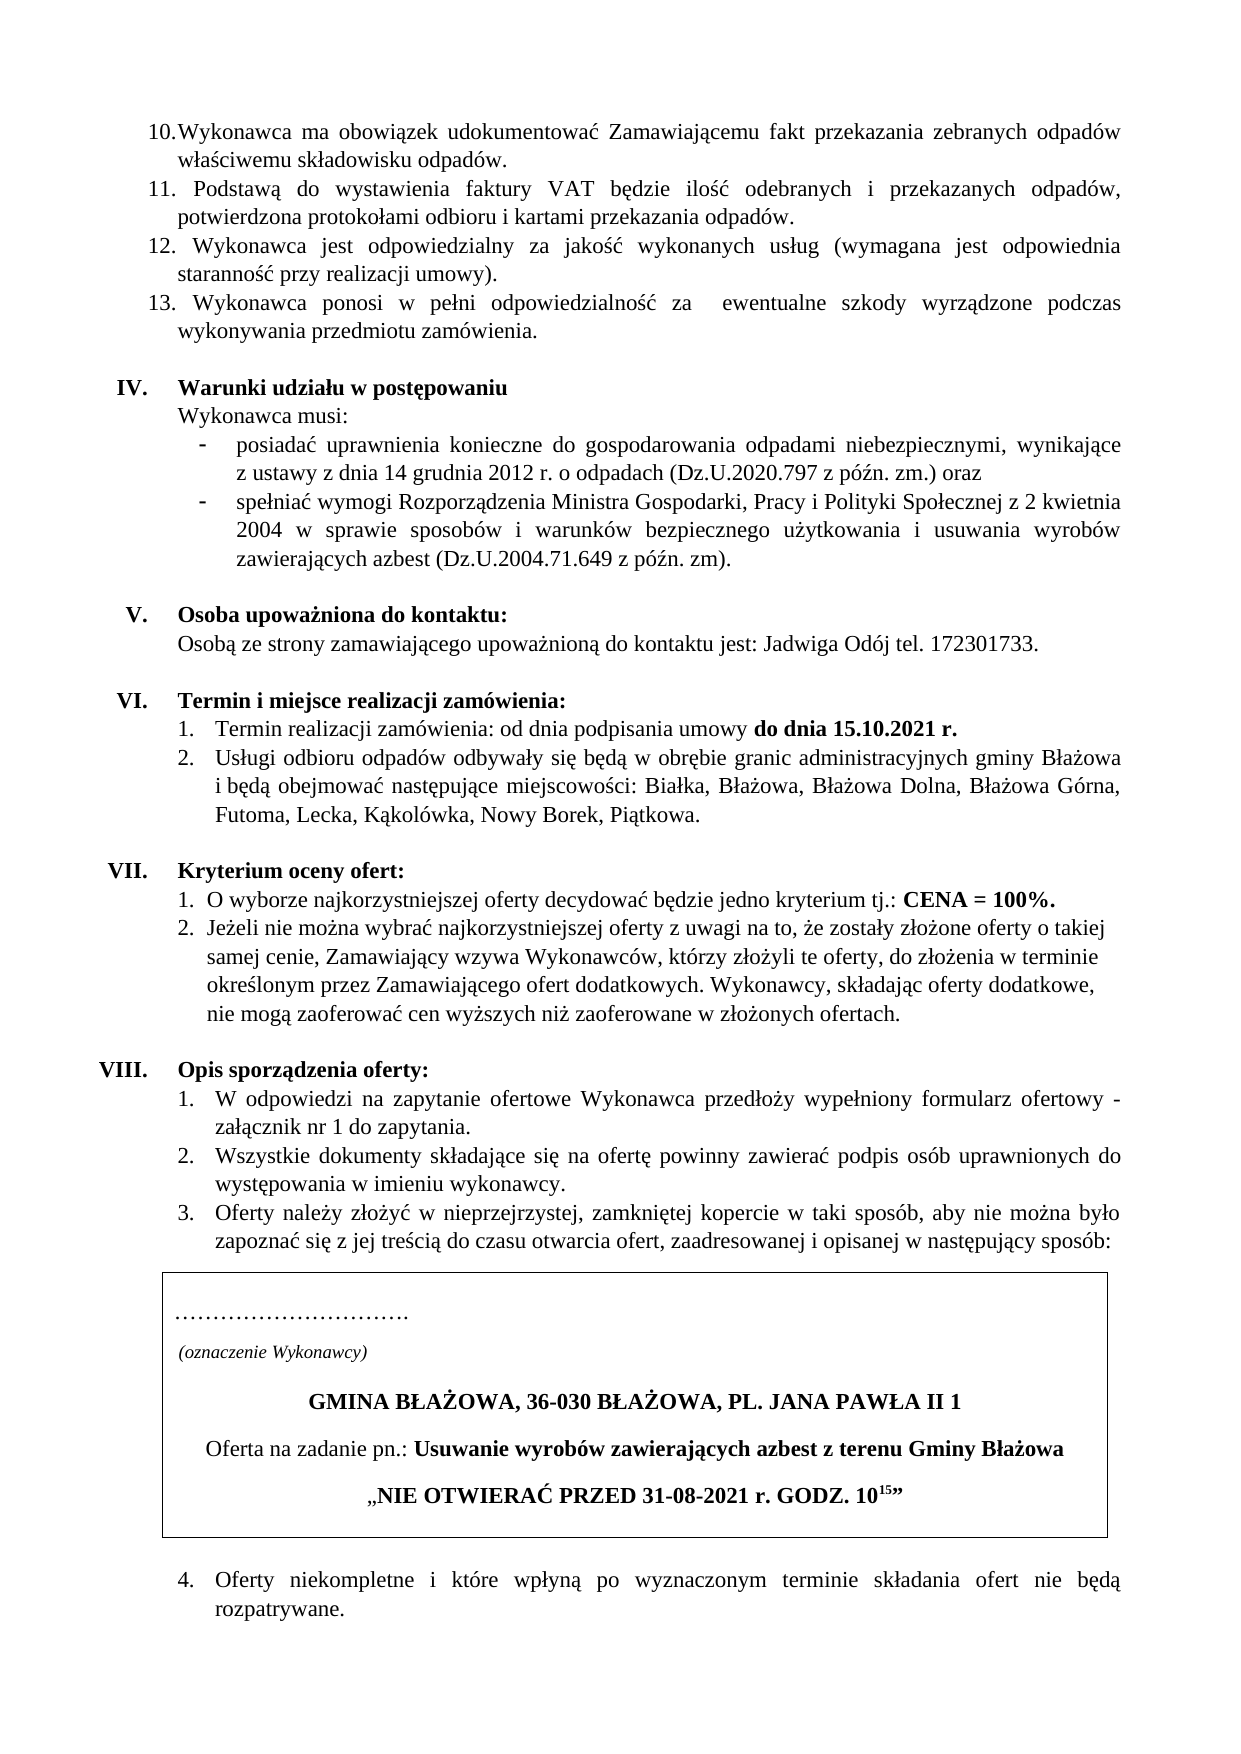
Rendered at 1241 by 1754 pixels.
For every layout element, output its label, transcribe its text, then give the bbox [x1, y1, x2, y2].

list Warunki udziału w postępowaniu [148, 374, 1122, 400]
list spełniać wymogi Rozporządzenia Ministra Gospodarki, Pracy i Polityki Społecznej z 2 kwietnia 2004 w sprawie sposobów i warunków bezpiecznego użytkowania i usuwania wyrobów zawierających azbest (Dz.U.2004.71.649 z późn. zm). [199, 488, 1122, 571]
list Termin i miejsce realizacji zamówienia: [148, 687, 1122, 713]
list Wykonawca ma obowiązek udokumentować Zamawiającemu fakt przekazania zebranych odpadów właściwemu składowisku odpadów. [148, 118, 1122, 173]
list Termin realizacji zamówienia: od dnia podpisania umowy do dnia 15.10.2021 r. [177, 715, 1122, 742]
list Opis sporządzenia oferty: [148, 1057, 1122, 1083]
list Podstawą do wystawienia faktury VAT będzie ilość odebranych i przekazanych odpadów, potwierdzona protokołami odbioru i kartami przekazania odpadów. [148, 175, 1122, 230]
table_header …………………………. (oznaczenie Wykonawcy) GMINA BŁAŻOWA, 36-030 BŁAŻOWA, PL. JANA PAWŁA II 1 Oferta na zadanie pn.: Usuwanie wyrobów zawierających azbest z terenu Gminy Błażowa „NIE OTWIERAĆ PRZED 31-08-2021 r. GODZ. 1015” [163, 1273, 1107, 1537]
list posiadać uprawnienia konieczne do gospodarowania odpadami niebezpiecznymi, wynikające z ustawy z dnia 14 grudnia 2012 r. o odpadach (Dz.U.2020.797 z późn. zm.) oraz [199, 431, 1122, 486]
list Jeżeli nie można wybrać najkorzystniejszej oferty z uwagi na to, że zostały złożone oferty o takiej samej cenie, Zamawiający wzywa Wykonawców, którzy złożyli te oferty, do złożenia w terminie określonym przez Zamawiającego ofert dodatkowych. Wykonawcy, składając oferty dodatkowe, nie mogą zaoferować cen wyższych niż zaoferowane w złożonych ofertach. [177, 914, 1122, 1026]
list Oferty niekompletne i które wpłyną po wyznaczonym terminie składania ofert nie będą rozpatrywane. [177, 1566, 1122, 1621]
list Wykonawca musi: [177, 402, 1122, 429]
list Kryterium oceny ofert: [148, 857, 1122, 884]
list O wyborze najkorzystniejszej oferty decydować będzie jedno kryterium tj.: CENA = 100%. [177, 886, 1122, 912]
list Wszystkie dokumenty składające się na ofertę powinny zawierać podpis osób uprawnionych do występowania w imieniu wykonawcy. [177, 1142, 1122, 1197]
list Usługi odbioru odpadów odbywały się będą w obrębie granic administracyjnych gminy Błażowa i będą obejmować następujące miejscowości: Białka, Błażowa, Błażowa Dolna, Błażowa Górna, Futoma, Lecka, Kąkolówka, Nowy Borek, Piątkowa. [177, 744, 1122, 827]
list Wykonawca ponosi w pełni odpowiedzialność za ewentualne szkody wyrządzone podczas wykonywania przedmiotu zamówienia. [148, 289, 1122, 343]
list Oferty należy złożyć w nieprzejrzystej, zamkniętej kopercie w taki sposób, aby nie można było zapoznać się z jej treścią do czasu otwarcia ofert, zaadresowanej i opisanej w następujący sposób: [177, 1199, 1122, 1253]
list Wykonawca jest odpowiedzialny za jakość wykonanych usług (wymagana jest odpowiednia staranność przy realizacji umowy). [148, 232, 1122, 287]
list Osobą ze strony zamawiającego upoważnioną do kontaktu jest: Jadwiga Odój tel. 172301733. [177, 630, 1122, 656]
list W odpowiedzi na zapytanie ofertowe Wykonawca przedłoży wypełniony formularz ofertowy - załącznik nr 1 do zapytania. [177, 1085, 1122, 1140]
list Osoba upoważniona do kontaktu: [148, 602, 1122, 628]
